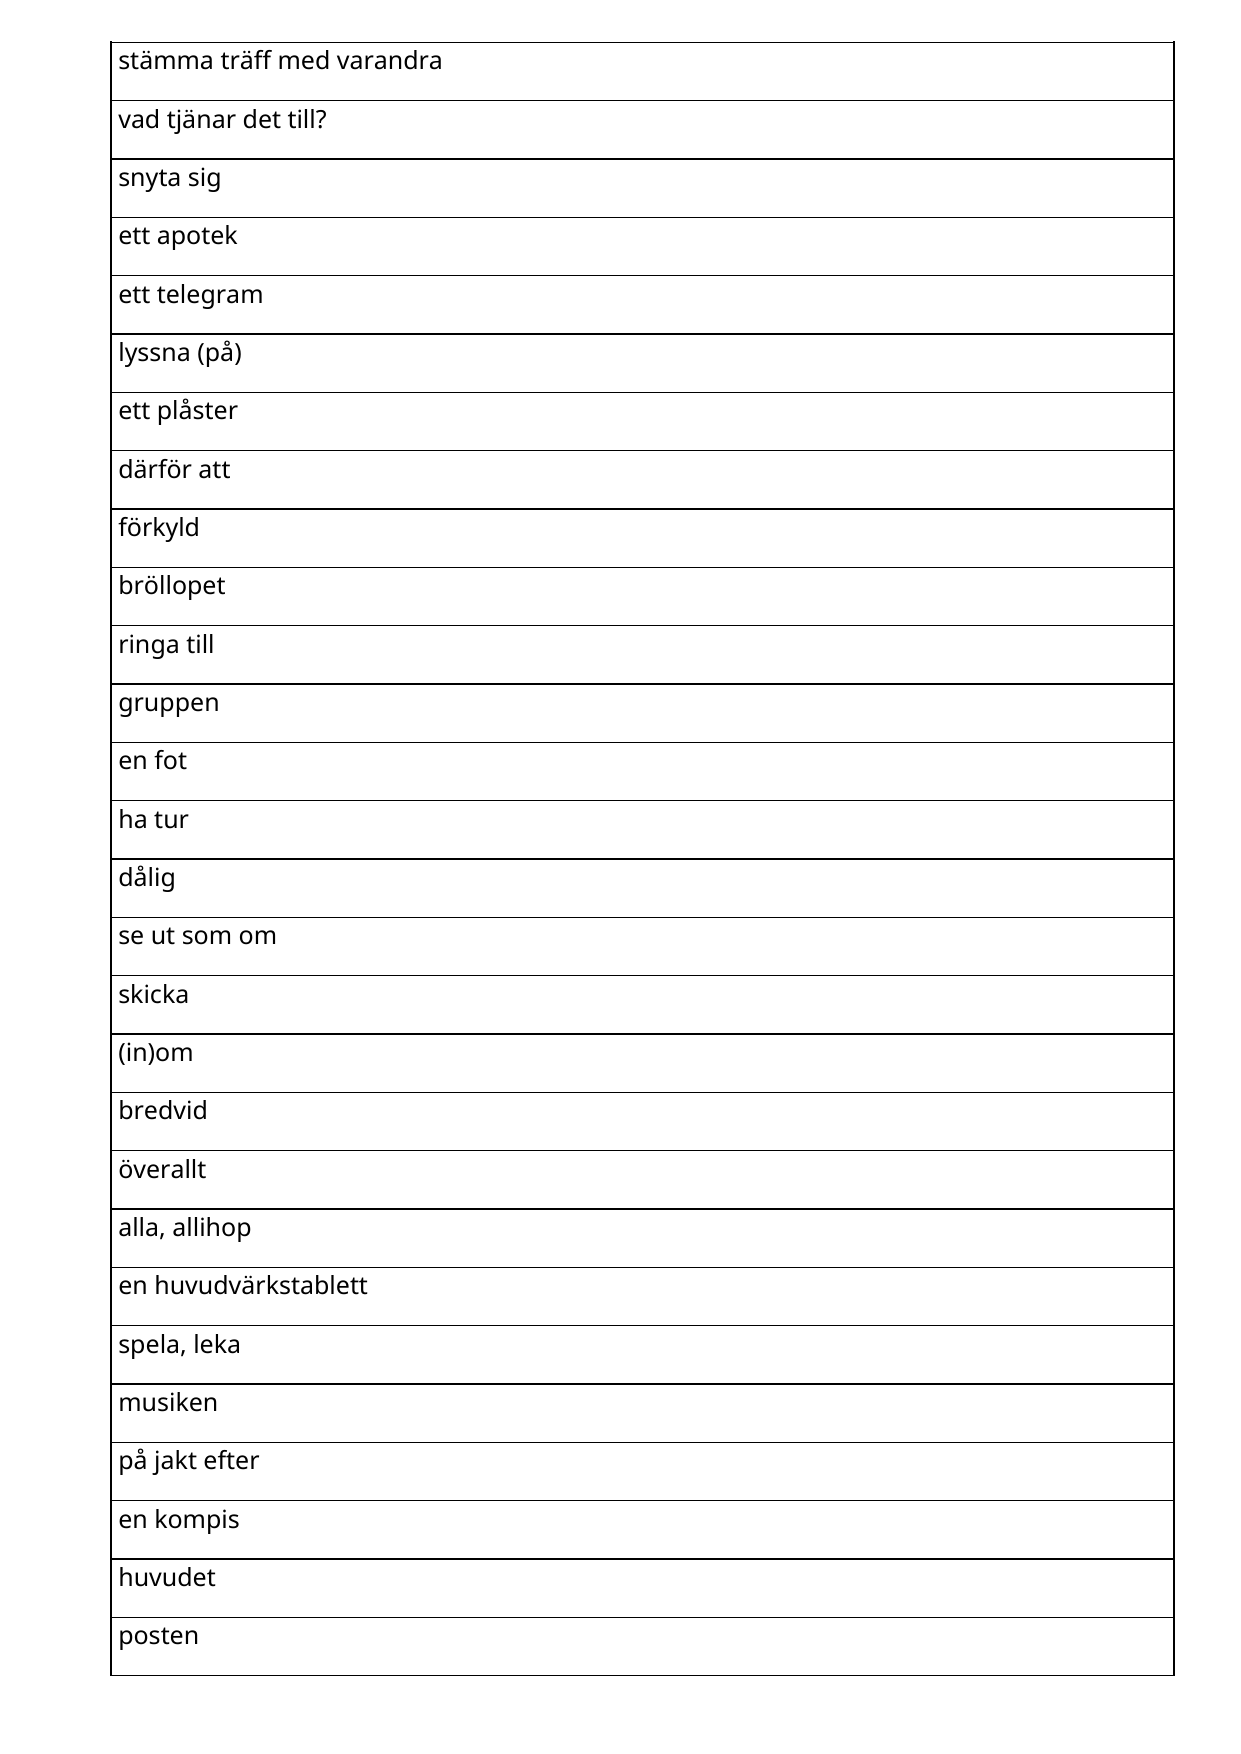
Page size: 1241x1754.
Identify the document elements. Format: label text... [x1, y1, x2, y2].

table_cell [465, 43, 1173, 100]
table_cell ha tur [112, 801, 465, 858]
table_cell ett plåster [112, 393, 465, 450]
table_cell [465, 1035, 1173, 1091]
table_cell alla, allihop [112, 1210, 465, 1266]
table_cell [465, 918, 1173, 975]
table_cell ett apotek [112, 218, 465, 275]
table_cell bredvid [112, 1093, 465, 1150]
table_cell musiken [112, 1385, 465, 1441]
table_cell [465, 1618, 1173, 1675]
table_cell se ut som om [112, 918, 465, 975]
table_cell [465, 1093, 1173, 1150]
table_cell därför att [112, 451, 465, 508]
table_cell [465, 510, 1173, 566]
table_cell [465, 1501, 1173, 1558]
table_cell [465, 335, 1173, 391]
table_cell [465, 101, 1173, 158]
table_cell dålig [112, 860, 465, 916]
table_cell spela, leka [112, 1326, 465, 1383]
table_cell [465, 568, 1173, 625]
table_cell vad tjänar det till? [112, 101, 465, 158]
table_cell förkyld [112, 510, 465, 566]
table_cell [465, 218, 1173, 275]
table_cell överallt [112, 1151, 465, 1208]
table_cell posten [112, 1618, 465, 1675]
table_cell [465, 860, 1173, 916]
table_cell (in)om [112, 1035, 465, 1091]
table_cell [465, 276, 1173, 333]
table_cell [465, 1560, 1173, 1616]
table_cell [465, 1385, 1173, 1441]
table_cell en fot [112, 743, 465, 800]
table_cell [465, 1210, 1173, 1266]
table_cell [465, 626, 1173, 683]
table_cell en huvudvärkstablett [112, 1268, 465, 1325]
table_cell [465, 1326, 1173, 1383]
table_cell ringa till [112, 626, 465, 683]
table_cell [465, 1268, 1173, 1325]
table_cell gruppen [112, 685, 465, 741]
table_cell ett telegram [112, 276, 465, 333]
table_cell lyssna (på) [112, 335, 465, 391]
table_cell [465, 393, 1173, 450]
table_cell [465, 1443, 1173, 1500]
table_cell [465, 451, 1173, 508]
table_cell huvudet [112, 1560, 465, 1616]
table_cell bröllopet [112, 568, 465, 625]
table_cell [465, 743, 1173, 800]
table_cell [465, 801, 1173, 858]
table_cell en kompis [112, 1501, 465, 1558]
table_cell stämma träff med varandra [112, 43, 465, 100]
table_cell snyta sig [112, 160, 465, 216]
table_cell skicka [112, 976, 465, 1033]
table_cell [465, 976, 1173, 1033]
table_cell [465, 160, 1173, 216]
table_cell på jakt efter [112, 1443, 465, 1500]
table_cell [465, 1151, 1173, 1208]
table_cell [465, 685, 1173, 741]
